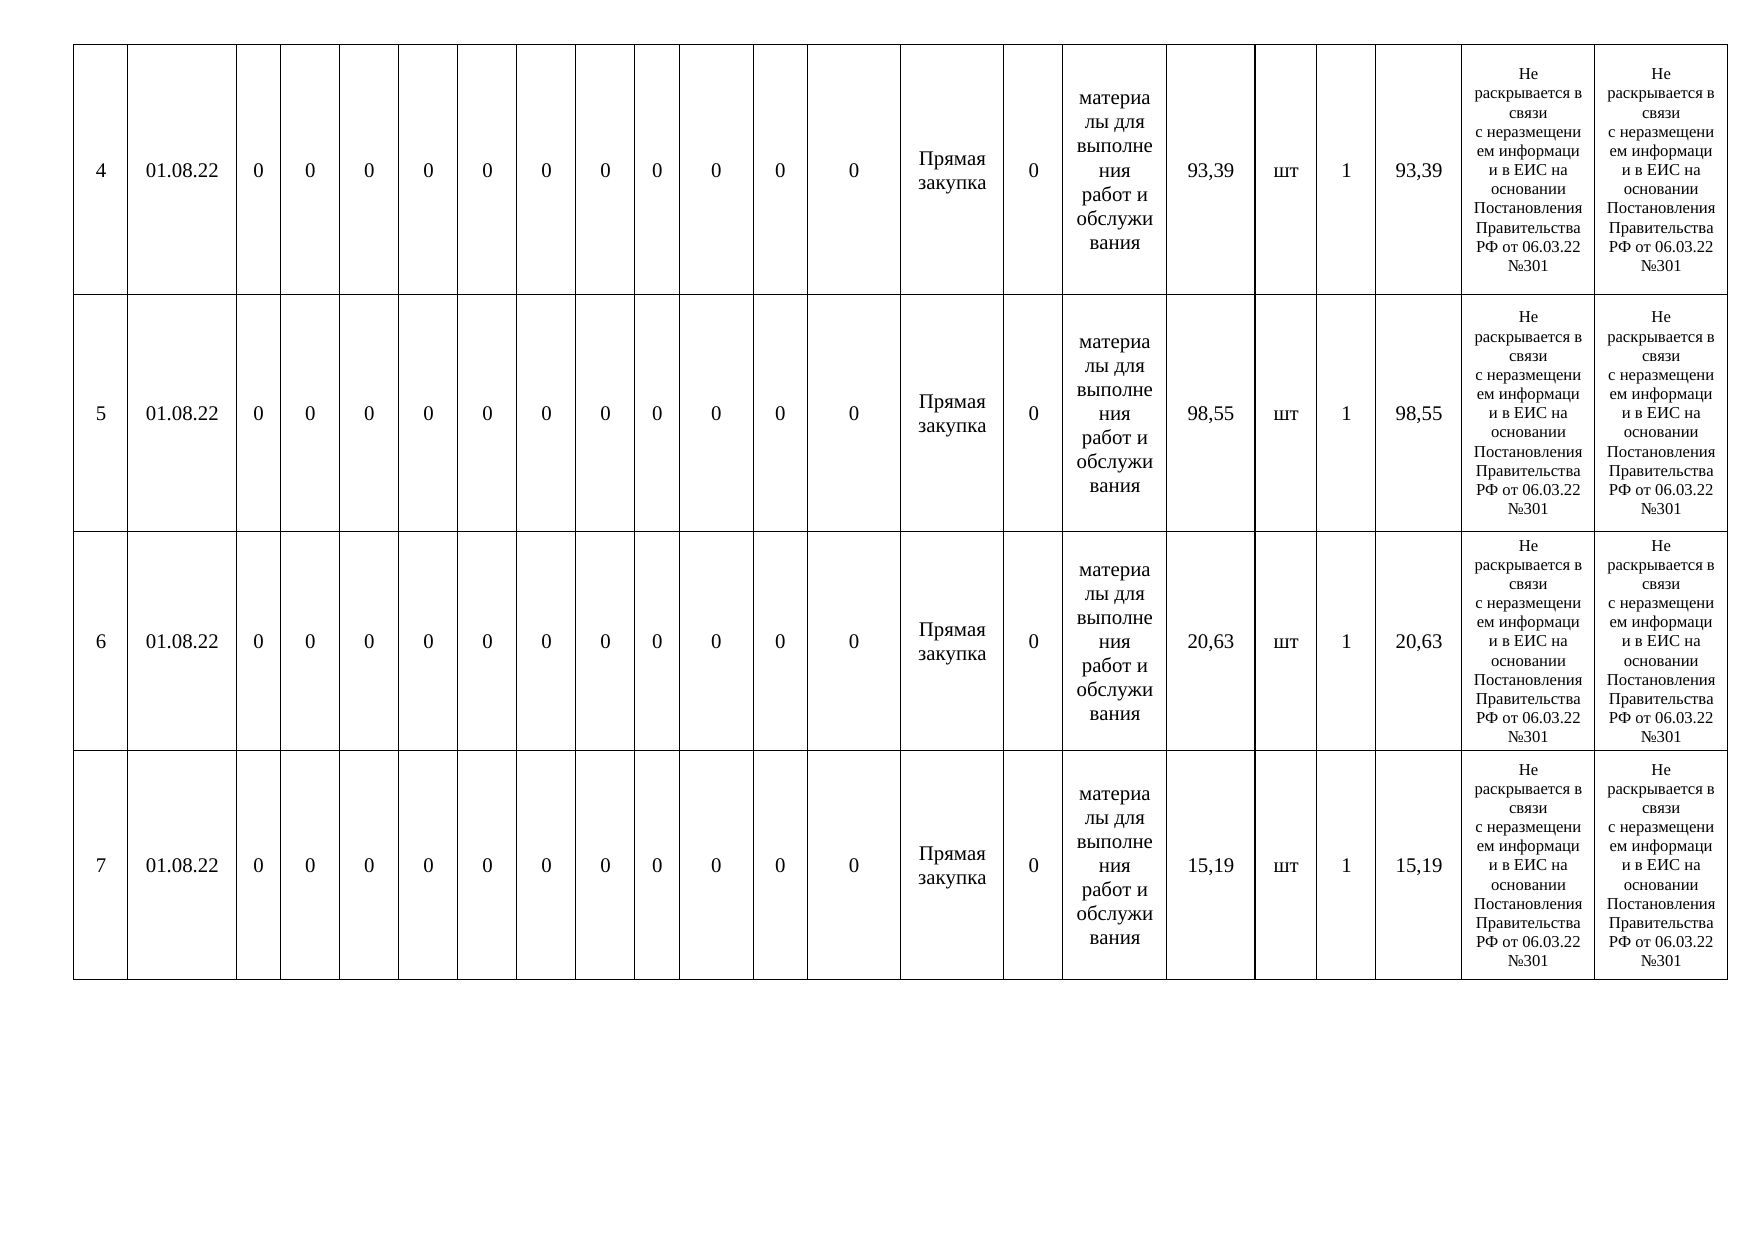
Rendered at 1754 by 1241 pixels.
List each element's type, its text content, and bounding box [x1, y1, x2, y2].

table_cell 15,19 [1167, 751, 1254, 979]
table_cell 0 [281, 532, 339, 750]
table_cell 0 [808, 295, 900, 531]
table_cell 0 [237, 751, 280, 979]
table_cell материалы для выполнения работ и обслуживания [1063, 532, 1166, 750]
table_cell 01.08.22 [128, 295, 236, 531]
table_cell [1063, 751, 1166, 979]
table_cell 0 [576, 45, 634, 294]
table_cell 20,63 [1376, 532, 1461, 750]
table_cell 01.08.22 [128, 751, 236, 979]
table_cell 0 [680, 45, 753, 294]
table_cell Не раскрывается в связи с неразмещением информации в ЕИС на основании Постановления Правительства РФ от 06.03.22 №301 [1595, 532, 1727, 750]
table_cell 15,19 [1376, 751, 1461, 979]
table_cell 1 [1317, 45, 1375, 294]
table_cell 0 [399, 751, 457, 979]
table_cell 0 [680, 295, 753, 531]
table_cell 0 [458, 45, 516, 294]
table_cell Прямая закупка [901, 295, 1003, 531]
table_cell 0 [754, 751, 807, 979]
table_cell 4 [74, 45, 127, 294]
table_cell 20,63 [1167, 532, 1254, 750]
table_cell 0 [237, 295, 280, 531]
table_cell 0 [458, 295, 516, 531]
table_cell 0 [576, 295, 634, 531]
table_cell 0 [576, 751, 634, 979]
table_cell 1 [1317, 751, 1375, 979]
table_cell 0 [399, 532, 457, 750]
table_cell 0 [635, 751, 679, 979]
table_cell 0 [576, 532, 634, 750]
table_cell 0 [680, 751, 753, 979]
table_cell 0 [808, 751, 900, 979]
table_cell 93,39 [1167, 45, 1254, 294]
table_cell 0 [517, 532, 575, 750]
table_cell 0 [1004, 295, 1062, 531]
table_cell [1063, 45, 1166, 294]
table_cell 0 [1004, 532, 1062, 750]
table_cell 01.08.22 [128, 45, 236, 294]
table_cell 0 [1004, 45, 1062, 294]
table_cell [1462, 45, 1594, 294]
table_cell 0 [340, 295, 398, 531]
table_cell 0 [399, 295, 457, 531]
table_cell 0 [237, 532, 280, 750]
table_cell 0 [281, 751, 339, 979]
table_cell 0 [1004, 751, 1062, 979]
table_cell 0 [754, 295, 807, 531]
table_cell 01.08.22 [128, 532, 236, 750]
table_cell 0 [635, 532, 679, 750]
table_cell 0 [340, 751, 398, 979]
table_cell Прямая закупка [901, 45, 1003, 294]
table_cell Прямая закупка [901, 532, 1003, 750]
table_cell 7 [74, 751, 127, 979]
table_cell 0 [808, 45, 900, 294]
table_cell Не раскрывается в связи с неразмещением информации в ЕИС на основании Постановления Правительства РФ от 06.03.22 №301 [1595, 295, 1727, 531]
table_cell 0 [635, 45, 679, 294]
table_cell 0 [281, 45, 339, 294]
table_cell шт [1256, 45, 1316, 294]
table_cell материалы для выполнения работ и обслуживания [1063, 295, 1166, 531]
table_cell Прямая закупка [901, 751, 1003, 979]
table_cell 0 [340, 45, 398, 294]
table_cell 0 [517, 751, 575, 979]
table_cell 1 [1317, 295, 1375, 531]
table_cell 0 [458, 751, 516, 979]
table_cell шт [1256, 751, 1316, 979]
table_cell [1595, 751, 1727, 979]
table_cell 0 [680, 532, 753, 750]
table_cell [1462, 751, 1594, 979]
table_cell 0 [517, 295, 575, 531]
table_cell 5 [74, 295, 127, 531]
table_cell 93,39 [1376, 45, 1461, 294]
table_cell 98,55 [1167, 295, 1254, 531]
table_cell 1 [1317, 532, 1375, 750]
table_cell шт [1256, 532, 1316, 750]
table_cell 98,55 [1376, 295, 1461, 531]
table_cell шт [1256, 295, 1316, 531]
table_cell 0 [635, 295, 679, 531]
table_cell Не раскрывается в связи с неразмещением информации в ЕИС на основании Постановления Правительства РФ от 06.03.22 №301 [1462, 532, 1594, 750]
table_cell 0 [237, 45, 280, 294]
table_cell 0 [808, 532, 900, 750]
table_cell 0 [399, 45, 457, 294]
table_cell 0 [340, 532, 398, 750]
table_cell 0 [754, 532, 807, 750]
table_cell 0 [754, 45, 807, 294]
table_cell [1595, 45, 1727, 294]
table_cell Не раскрывается в связи с неразмещением информации в ЕИС на основании Постановления Правительства РФ от 06.03.22 №301 [1462, 295, 1594, 531]
table_cell 6 [74, 532, 127, 750]
table_cell 0 [517, 45, 575, 294]
table_cell 0 [458, 532, 516, 750]
table_cell 0 [281, 295, 339, 531]
